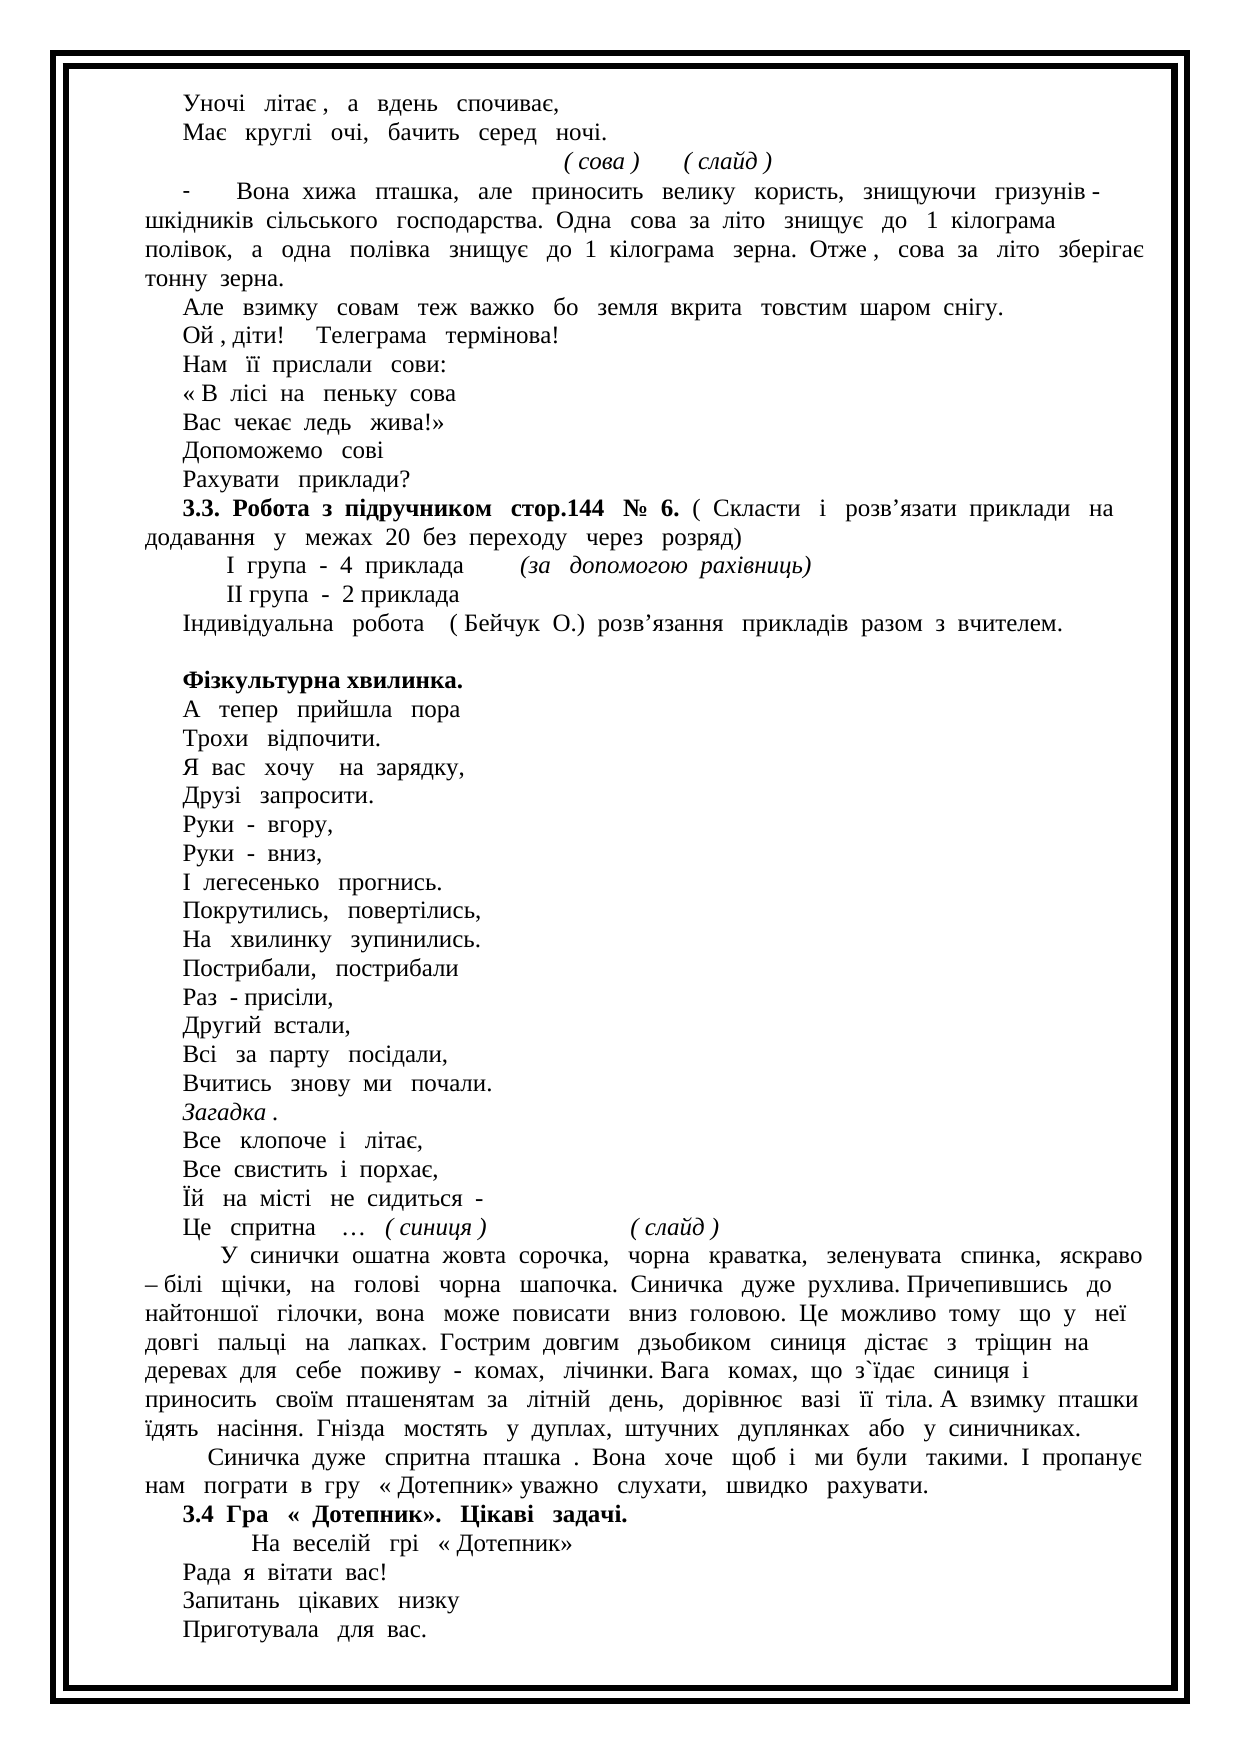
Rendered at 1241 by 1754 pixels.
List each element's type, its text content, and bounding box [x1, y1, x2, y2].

text Синичка дуже спритна пташка . Вона хоче щоб і ми були такими. І пропанує нам пограти в гру « Дотепник» уважно слухати, швидко рахувати. [145, 1442, 1152, 1499]
text Трохи відпочити. [145, 723, 1152, 752]
text Раз - присіли, [145, 982, 1152, 1010]
text 3.3. Робота з підручником стор.144 № 6. ( Скласти і розв’язати приклади на додавання у межах 20 без переходу через розряд) [145, 493, 1152, 550]
text ІІ група - 2 приклада [145, 579, 1152, 608]
list Вона хижа пташка, але приносить велику користь, знищуючи гризунів - шкідників сільського господарства. Одна сова за літо знищує до 1 кілограма полівок, а одна полівка знищує до 1 кілограма зерна. Отже , сова за літо зберігає тонну зерна. [145, 175, 1152, 292]
text Уночі літає , а вдень спочиває, [145, 88, 1152, 117]
text Вчитись знову ми почали. [145, 1068, 1152, 1097]
text Фізкультурна хвилинка. [145, 665, 1152, 694]
text А тепер прийшла пора [145, 694, 1152, 723]
text Другий встали, [145, 1010, 1152, 1039]
text Але взимку совам теж важко бо земля вкрита товстим шаром снігу. [145, 292, 1152, 320]
text Їй на місті не сидиться - [145, 1183, 1152, 1212]
text Пострибали, пострибали [145, 953, 1152, 982]
text Всі за парту посідали, [145, 1039, 1152, 1068]
text Рада я вітати вас! [145, 1557, 1152, 1585]
text Руки - вгору, [145, 809, 1152, 838]
text « В лісі на пеньку сова [145, 378, 1152, 407]
text Друзі запросити. [145, 780, 1152, 809]
text Вас чекає ледь жива!» [145, 407, 1152, 435]
text Покрутились, повертілись, [145, 895, 1152, 924]
text Загадка . [145, 1097, 1152, 1125]
text Рахувати приклади? [145, 464, 1152, 493]
text Приготувала для вас. [145, 1614, 1152, 1643]
text На хвилинку зупинились. [145, 924, 1152, 953]
text І група - 4 приклада (за допомогою рахівниць) [145, 550, 1152, 579]
text Ой , діти! Телеграма термінова! [145, 320, 1152, 349]
text Все свистить і порхає, [145, 1154, 1152, 1183]
text Я вас хочу на зарядку, [145, 752, 1152, 780]
text Має круглі очі, бачить серед ночі. [145, 117, 1152, 146]
text ( сова ) ( слайд ) [145, 146, 1152, 175]
text Це спритна … ( синиця ) ( слайд ) [145, 1212, 1152, 1240]
text Все клопоче і літає, [145, 1125, 1152, 1154]
text І легесенько прогнись. [145, 867, 1152, 895]
text Індивідуальна робота ( Бейчук О.) розв’язання прикладів разом з вчителем. [145, 608, 1152, 637]
text 3.4 Гра « Дотепник». Цікаві задачі. [145, 1499, 1152, 1528]
text На веселій грі « Дотепник» [145, 1528, 1152, 1557]
text Запитань цікавих низку [145, 1585, 1152, 1614]
text Нам її прислали сови: [145, 349, 1152, 378]
text Допоможемо сові [145, 435, 1152, 464]
text Руки - вниз, [145, 838, 1152, 867]
text У синички ошатна жовта сорочка, чорна краватка, зеленувата спинка, яскраво – білі щічки, на голові чорна шапочка. Синичка дуже рухлива. Причепившись до найтоншої гілочки, вона може повисати вниз головою. Це можливо тому що у неї довгі пальці на лапках. Гострим довгим дзьобиком синиця дістає з тріщин на деревах для себе поживу - комах, лічинки. Вага комах, що з`їдає синиця і приносить своїм пташенятам за літній день, дорівнює вазі її тіла. А взимку пташки їдять насіння. Гнізда мостять у дуплах, штучних дуплянках або у синичниках. [145, 1240, 1152, 1442]
